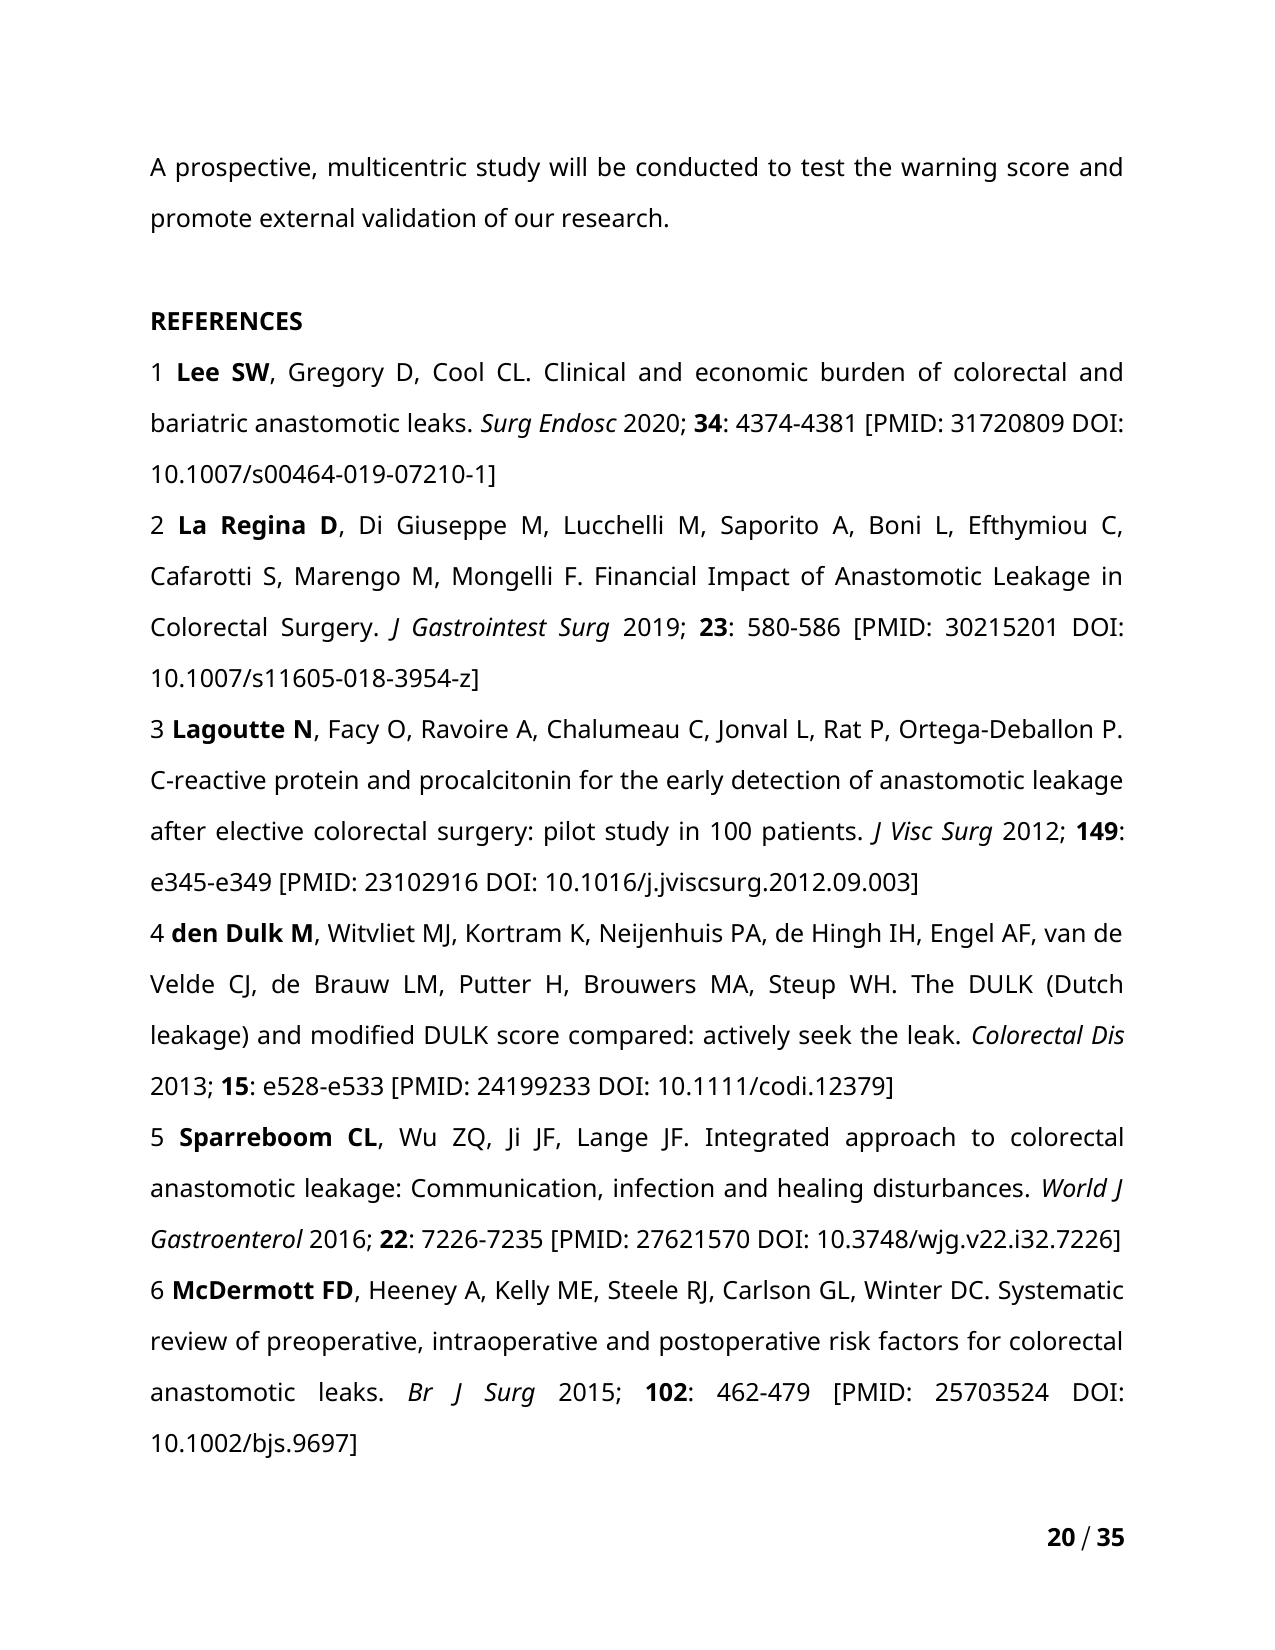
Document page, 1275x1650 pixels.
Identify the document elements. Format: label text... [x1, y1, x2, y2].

text 6 McDermott FD, Heeney A, Kelly ME, Steele RJ, Carlson GL, Winter DC. Systematic review of preoperative, intraoperative and postoperative risk factors for colorectal anastomotic leaks. Br J Surg 2015; 102: 462-479 [PMID: 25703524 DOI: 10.1002/bjs.9697] [150, 1273, 1125, 1460]
text 1 Lee SW, Gregory D, Cool CL. Clinical and economic burden of colorectal and bariatric anastomotic leaks. Surg Endosc 2020; 34: 4374-4381 [PMID: 31720809 DOI: 10.1007/s00464-019-07210-1] [150, 354, 1125, 490]
text 2 La Regina D, Di Giuseppe M, Lucchelli M, Saporito A, Boni L, Efthymiou C, Cafarotti S, Marengo M, Mongelli F. Financial Impact of Anastomotic Leakage in Colorectal Surgery. J Gastrointest Surg 2019; 23: 580-586 [PMID: 30215201 DOI: 10.1007/s11605-018-3954-z] [150, 507, 1125, 694]
text 4 den Dulk M, Witvliet MJ, Kortram K, Neijenhuis PA, de Hingh IH, Engel AF, van de Velde CJ, de Brauw LM, Putter H, Brouwers MA, Steup WH. The DULK (Dutch leakage) and modified DULK score compared: actively seek the leak. Colorectal Dis 2013; 15: e528-e533 [PMID: 24199233 DOI: 10.1111/codi.12379] [150, 916, 1125, 1103]
text REFERENCES [150, 303, 1125, 337]
text A prospective, multicentric study will be conducted to test the warning score and promote external validation of our research. [150, 150, 1125, 235]
text 3 Lagoutte N, Facy O, Ravoire A, Chalumeau C, Jonval L, Rat P, Ortega-Deballon P. C-reactive protein and procalcitonin for the early detection of anastomotic leakage after elective colorectal surgery: pilot study in 100 patients. J Visc Surg 2012; 149: e345-e349 [PMID: 23102916 DOI: 10.1016/j.jviscsurg.2012.09.003] [150, 711, 1125, 899]
text 5 Sparreboom CL, Wu ZQ, Ji JF, Lange JF. Integrated approach to colorectal anastomotic leakage: Communication, infection and healing disturbances. World J Gastroenterol 2016; 22: 7226-7235 [PMID: 27621570 DOI: 10.3748/wjg.v22.i32.7226] [150, 1120, 1125, 1256]
